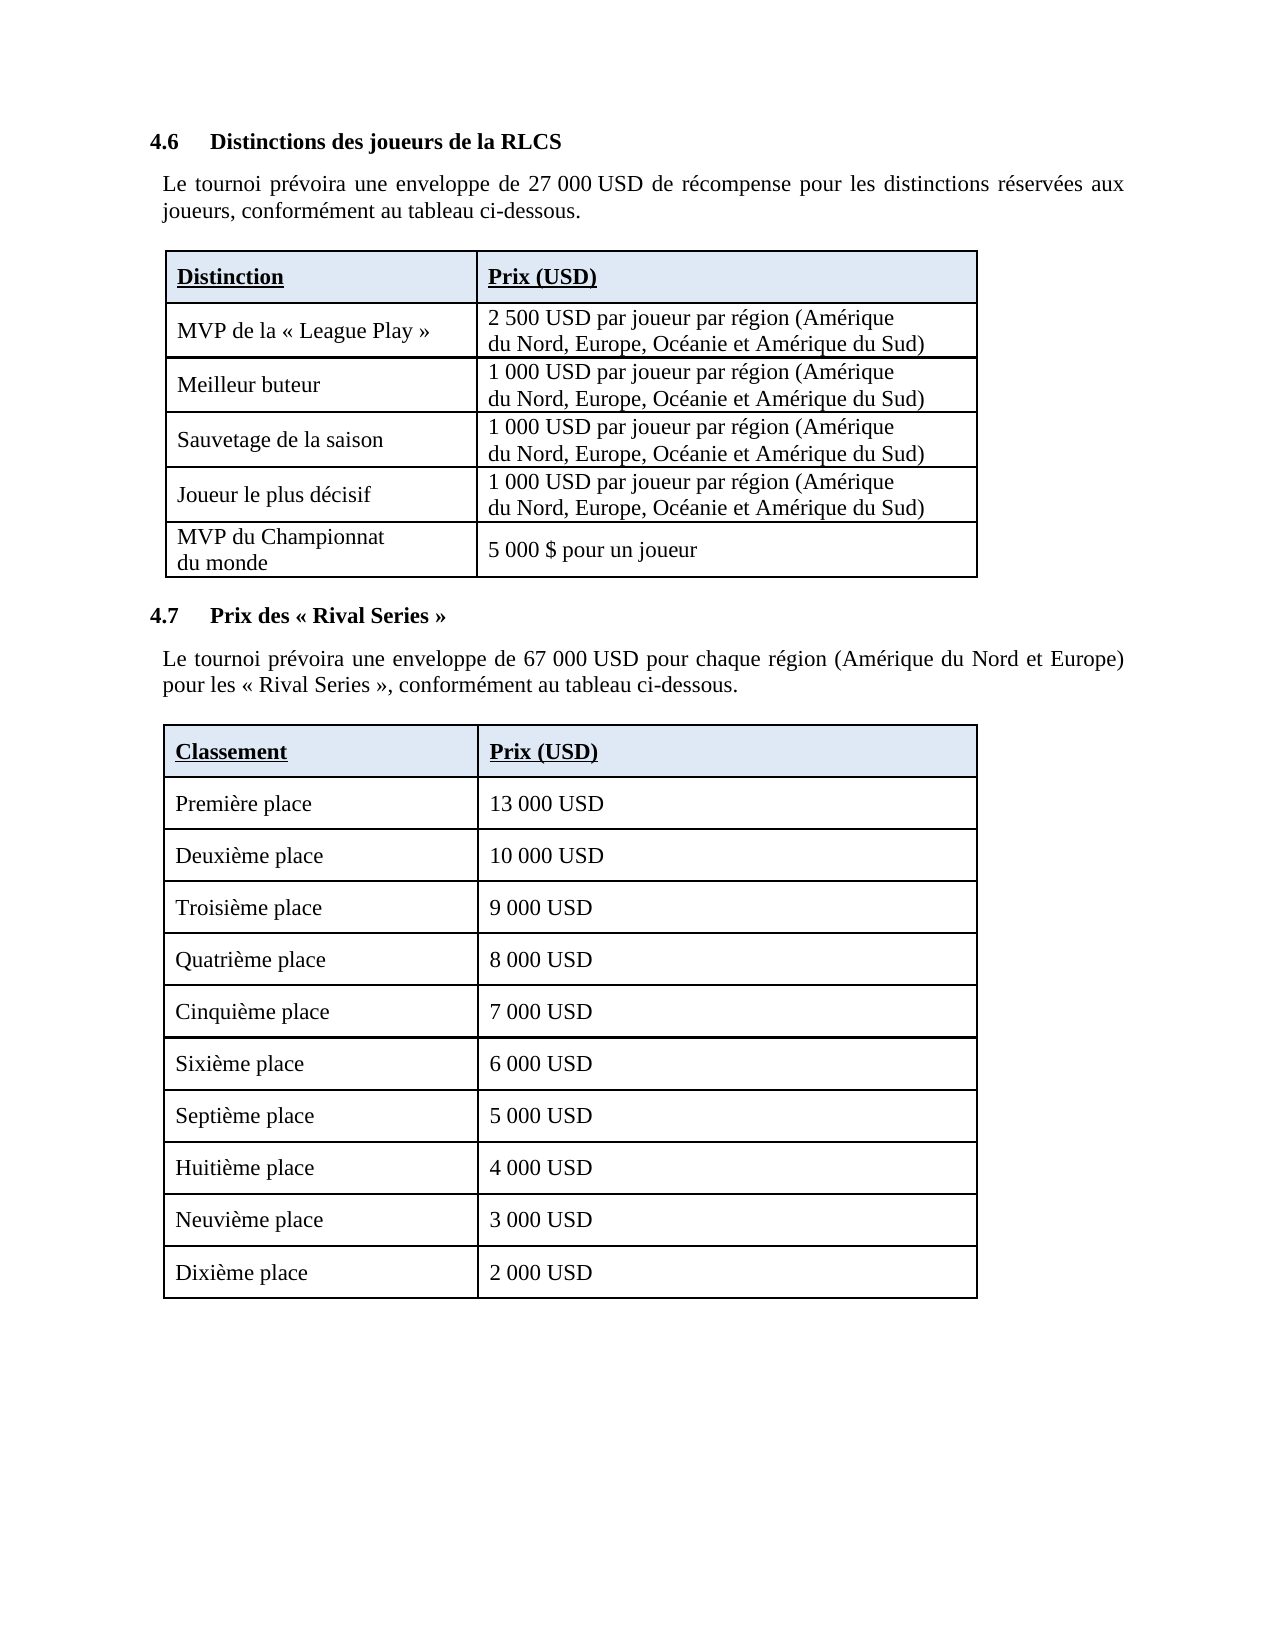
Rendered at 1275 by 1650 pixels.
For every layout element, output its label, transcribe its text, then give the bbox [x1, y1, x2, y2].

table_header Prix (USD) [479, 726, 976, 776]
table_cell 13 000 USD [479, 778, 976, 828]
table_cell 8 000 USD [479, 934, 976, 984]
table_cell Deuxième place [165, 830, 477, 880]
table_cell 1 000 USD par joueur par région (Amérique du Nord, Europe, Océanie et Amérique du Sud) [478, 413, 976, 466]
table_cell Sixième place [165, 1039, 477, 1088]
table_cell 2 500 USD par joueur par région (Amérique du Nord, Europe, Océanie et Amérique du Sud) [478, 304, 976, 356]
table_cell 4 000 USD [479, 1143, 976, 1193]
text Le tournoi prévoira une enveloppe de 67 000 USD pour chaque région (Amérique du Nord et Europe) pour les « Rival Series », conformément au tableau ci-dessous. [162, 645, 1125, 697]
table_cell 6 000 USD [479, 1039, 976, 1088]
table_cell 5 000 USD [479, 1091, 976, 1141]
table_cell 7 000 USD [479, 986, 976, 1036]
table_cell Meilleur buteur [167, 359, 476, 411]
table_cell Quatrième place [165, 934, 477, 984]
table_cell 2 000 USD [479, 1247, 976, 1297]
text Le tournoi prévoira une enveloppe de 27 000 USD de récompense pour les distinctions réservées aux joueurs, conformément au tableau ci-dessous. [162, 170, 1125, 223]
table_cell 5 000 $ pour un joueur [478, 523, 976, 576]
table_cell 3 000 USD [479, 1195, 976, 1245]
table_header Prix (USD) [478, 252, 976, 302]
table_cell Sauvetage de la saison [167, 413, 476, 466]
table_cell 1 000 USD par joueur par région (Amérique du Nord, Europe, Océanie et Amérique du Sud) [478, 359, 976, 411]
table_cell Septième place [165, 1091, 477, 1141]
table_cell Première place [165, 778, 477, 828]
table_header Distinction [167, 252, 476, 302]
table_cell 1 000 USD par joueur par région (Amérique du Nord, Europe, Océanie et Amérique du Sud) [478, 468, 976, 521]
table_cell 9 000 USD [479, 882, 976, 932]
table_cell Dixième place [165, 1247, 477, 1297]
subtitle Distinctions des joueurs de la RLCS [150, 128, 1125, 154]
table_cell MVP de la « League Play » [167, 304, 476, 356]
table_cell Joueur le plus décisif [167, 468, 476, 521]
table_cell Cinquième place [165, 986, 477, 1036]
table_cell 10 000 USD [479, 830, 976, 880]
table_cell Troisième place [165, 882, 477, 932]
table_cell Huitième place [165, 1143, 477, 1193]
table_header Classement [165, 726, 477, 776]
subtitle Prix des « Rival Series » [150, 603, 1125, 629]
table_cell MVP du Championnat du monde [167, 523, 476, 576]
table_cell Neuvième place [165, 1195, 477, 1245]
